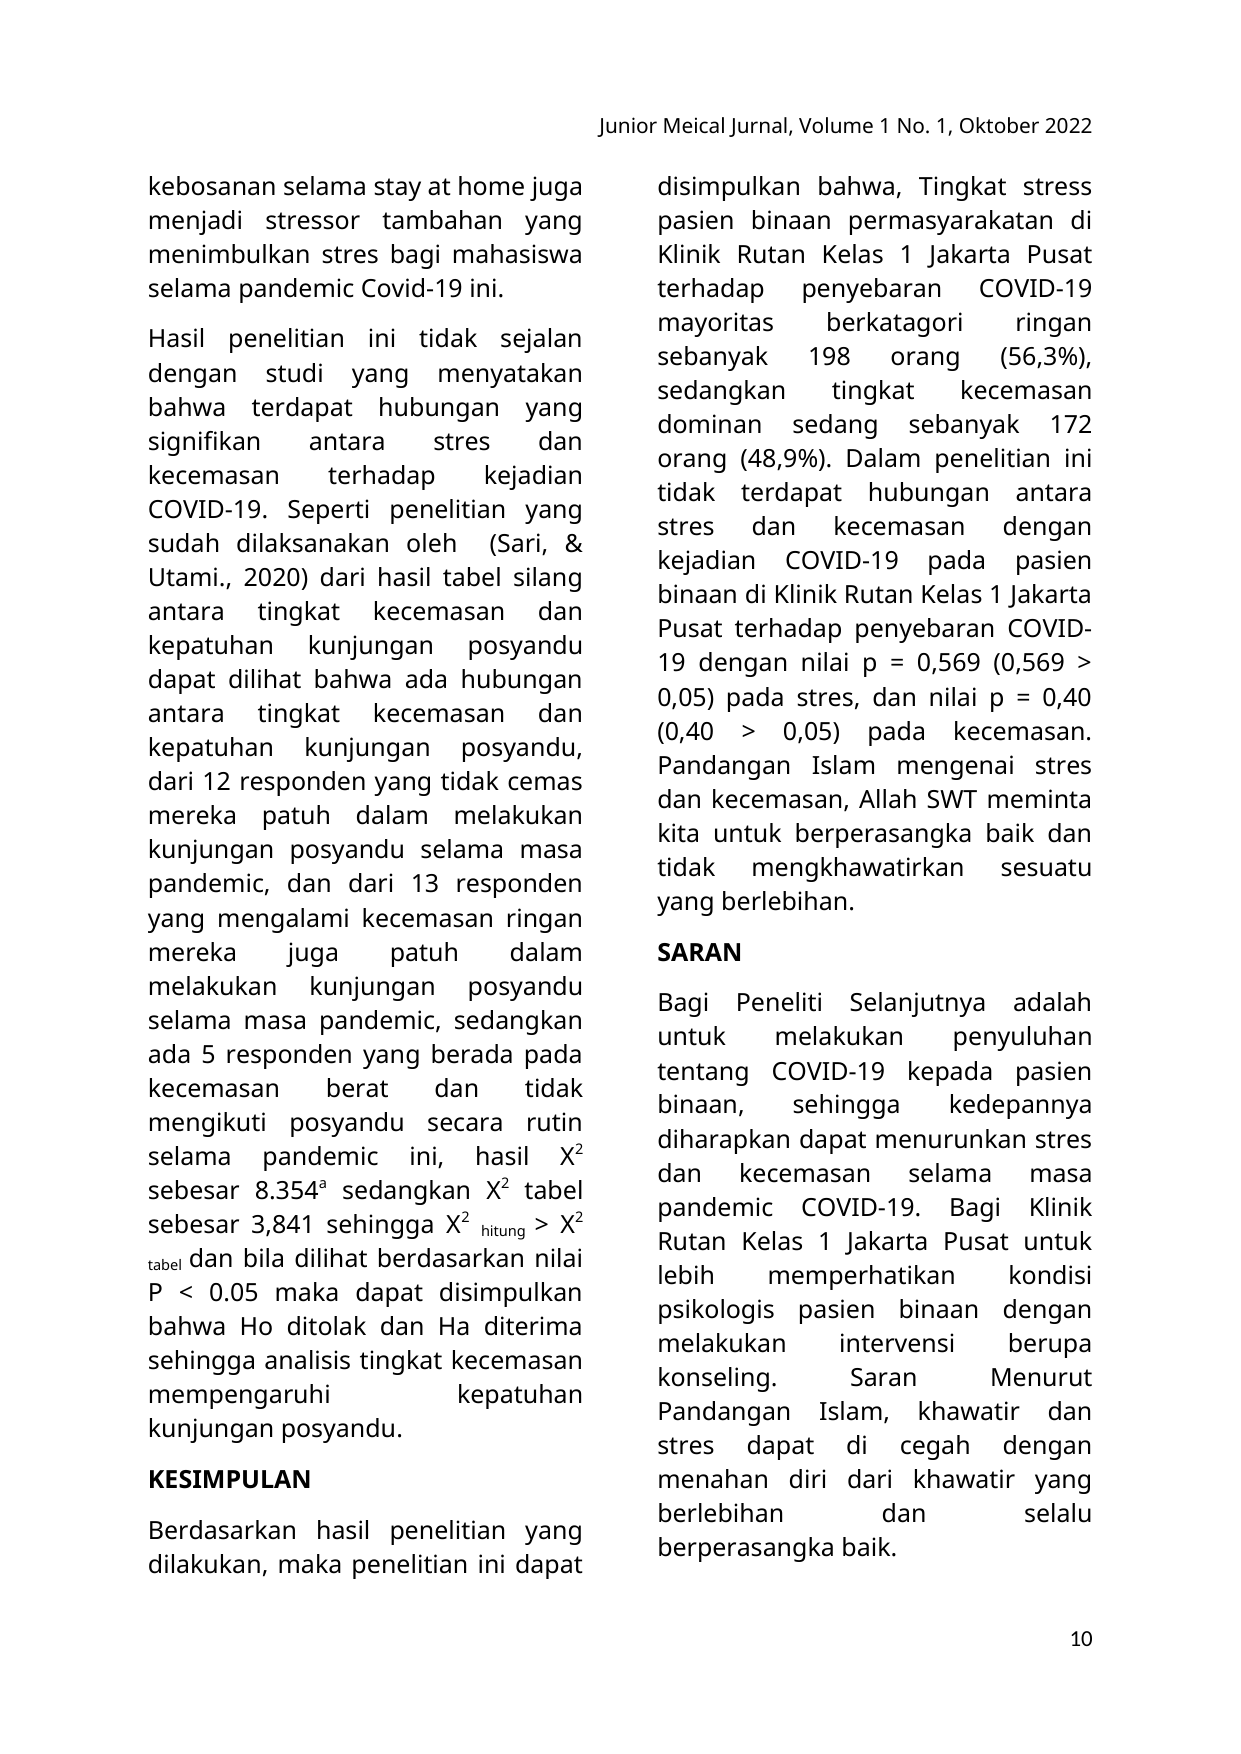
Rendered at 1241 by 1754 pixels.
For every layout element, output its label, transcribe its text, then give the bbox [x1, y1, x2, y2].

text KESIMPULAN [148, 1462, 583, 1496]
text Bagi Peneliti Selanjutnya adalah untuk melakukan penyuluhan tentang COVID-19 kepada pasien binaan, sehingga kedepannya diharapkan dapat menurunkan stres dan kecemasan selama masa pandemic COVID-19. Bagi Klinik Rutan Kelas 1 Jakarta Pusat untuk lebih memperhatikan kondisi psikologis pasien binaan dengan melakukan intervensi berupa konseling. Saran Menurut Pandangan Islam, khawatir dan stres dapat di cegah dengan menahan diri dari khawatir yang berlebihan dan selalu berperasangka baik. [657, 985, 1092, 1564]
text Hasil penelitian ini tidak sejalan dengan studi yang menyatakan bahwa terdapat hubungan yang signifikan antara stres dan kecemasan terhadap kejadian COVID-19. Seperti penelitian yang sudah dilaksanakan oleh (Sari, & Utami., 2020) dari hasil tabel silang antara tingkat kecemasan dan kepatuhan kunjungan posyandu dapat dilihat bahwa ada hubungan antara tingkat kecemasan dan kepatuhan kunjungan posyandu, dari 12 responden yang tidak cemas mereka patuh dalam melakukan kunjungan posyandu selama masa pandemic, dan dari 13 responden yang mengalami kecemasan ringan mereka juga patuh dalam melakukan kunjungan posyandu selama masa pandemic, sedangkan ada 5 responden yang berada pada kecemasan berat dan tidak mengikuti posyandu secara rutin selama pandemic ini, hasil X2 sebesar 8.354a sedangkan X2 tabel sebesar 3,841 sehingga X2 hitung > X2 tabel dan bila dilihat berdasarkan nilai P < 0.05 maka dapat disimpulkan bahwa Ho ditolak dan Ha diterima sehingga analisis tingkat kecemasan mempengaruhi kepatuhan kunjungan posyandu. [148, 321, 583, 1445]
text SARAN [657, 934, 1092, 968]
text Berdasarkan hasil penelitian yang dilakukan, maka penelitian ini dapat disimpulkan bahwa, Tingkat stress pasien binaan permasyarakatan di Klinik Rutan Kelas 1 Jakarta Pusat terhadap penyebaran COVID-19 mayoritas berkatagori ringan sebanyak 198 orang (56,3%), sedangkan tingkat kecemasan dominan sedang sebanyak 172 orang (48,9%). Dalam penelitian ini tidak terdapat hubungan antara stres dan kecemasan dengan kejadian COVID-19 pada pasien binaan di Klinik Rutan Kelas 1 Jakarta Pusat terhadap penyebaran COVID-19 dengan nilai p = 0,569 (0,569 > 0,05) pada stres, dan nilai p = 0,40 (0,40 > 0,05) pada kecemasan. Pandangan Islam mengenai stres dan kecemasan, Allah SWT meminta kita untuk berperasangka baik dan tidak mengkhawatirkan sesuatu yang berlebihan. [657, 168, 1092, 918]
